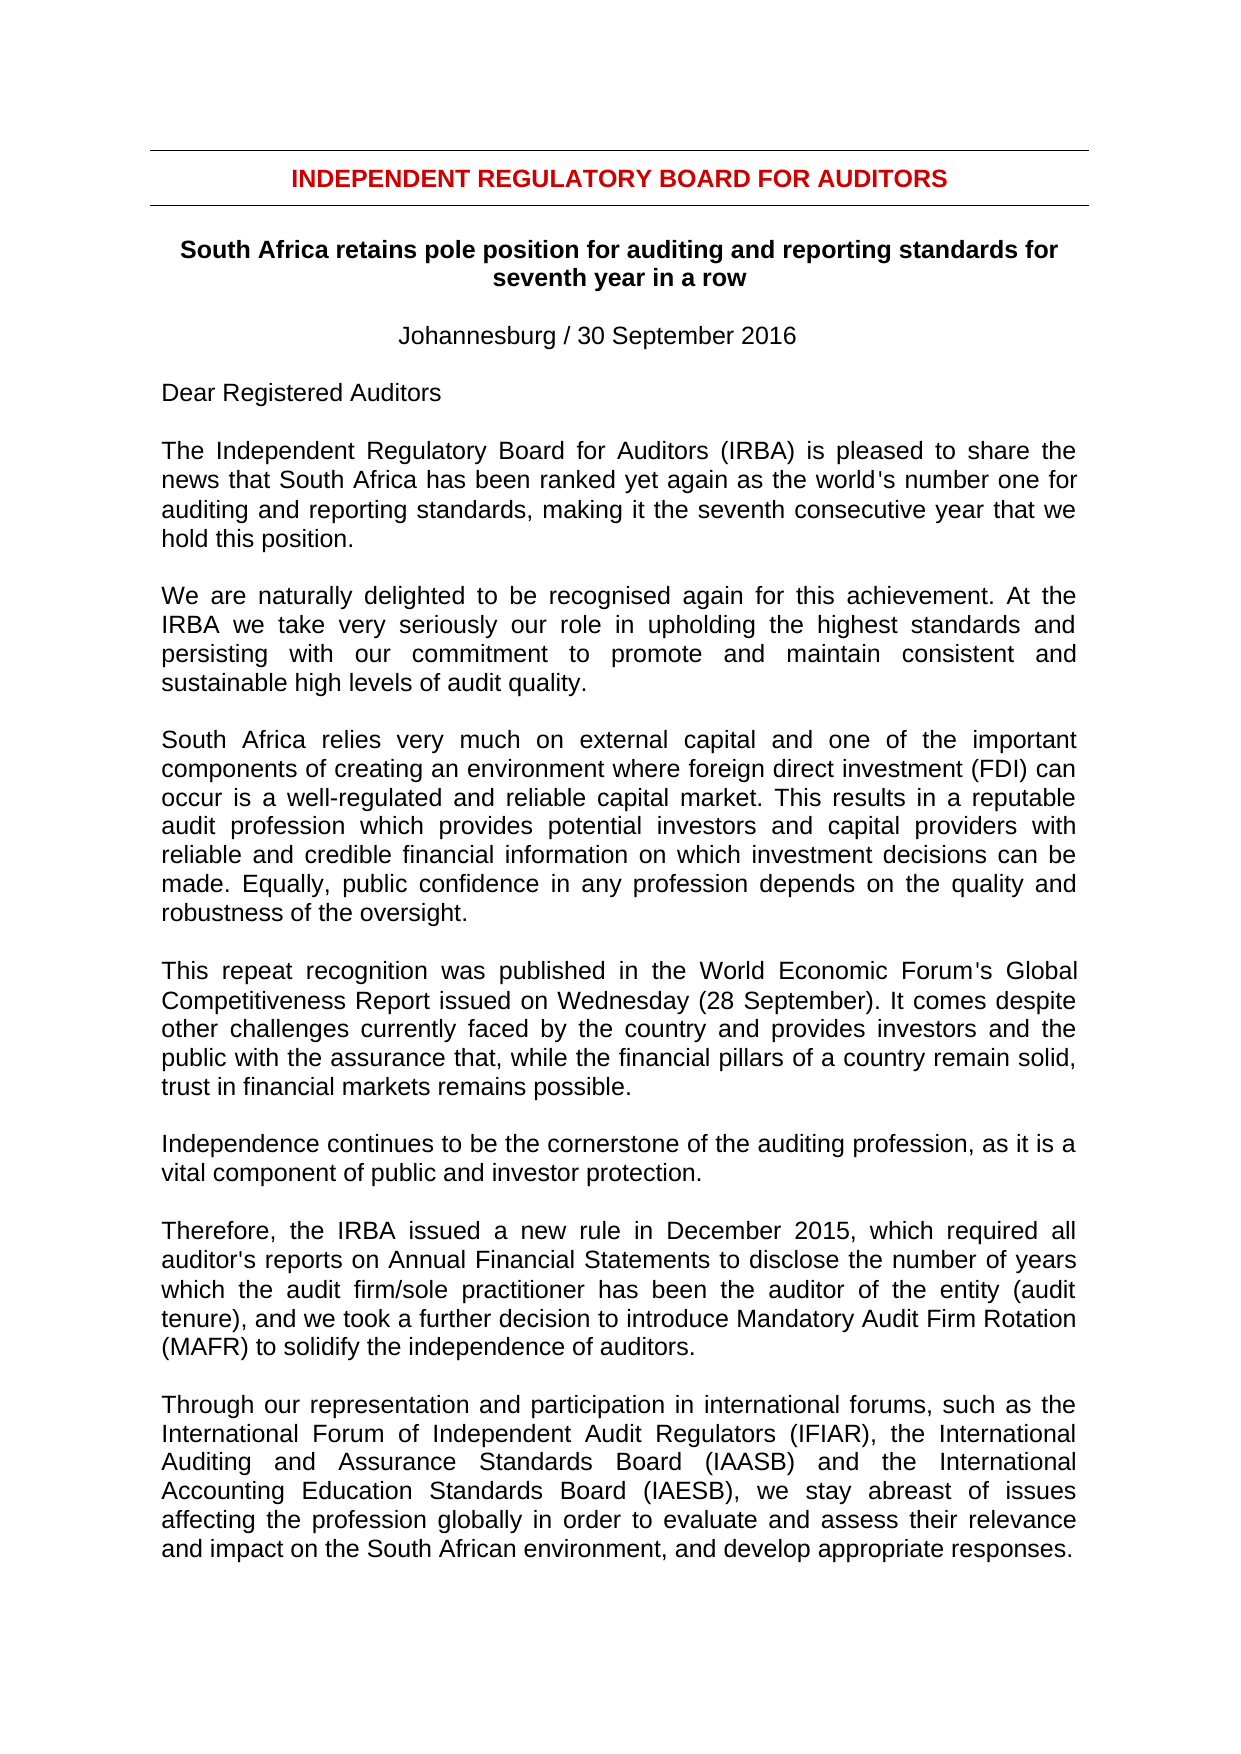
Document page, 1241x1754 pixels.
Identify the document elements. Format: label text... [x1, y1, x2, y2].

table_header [150, 235, 1089, 1591]
table_header INDEPENDENT REGULATORY BOARD FOR AUDITORS [150, 151, 1089, 205]
